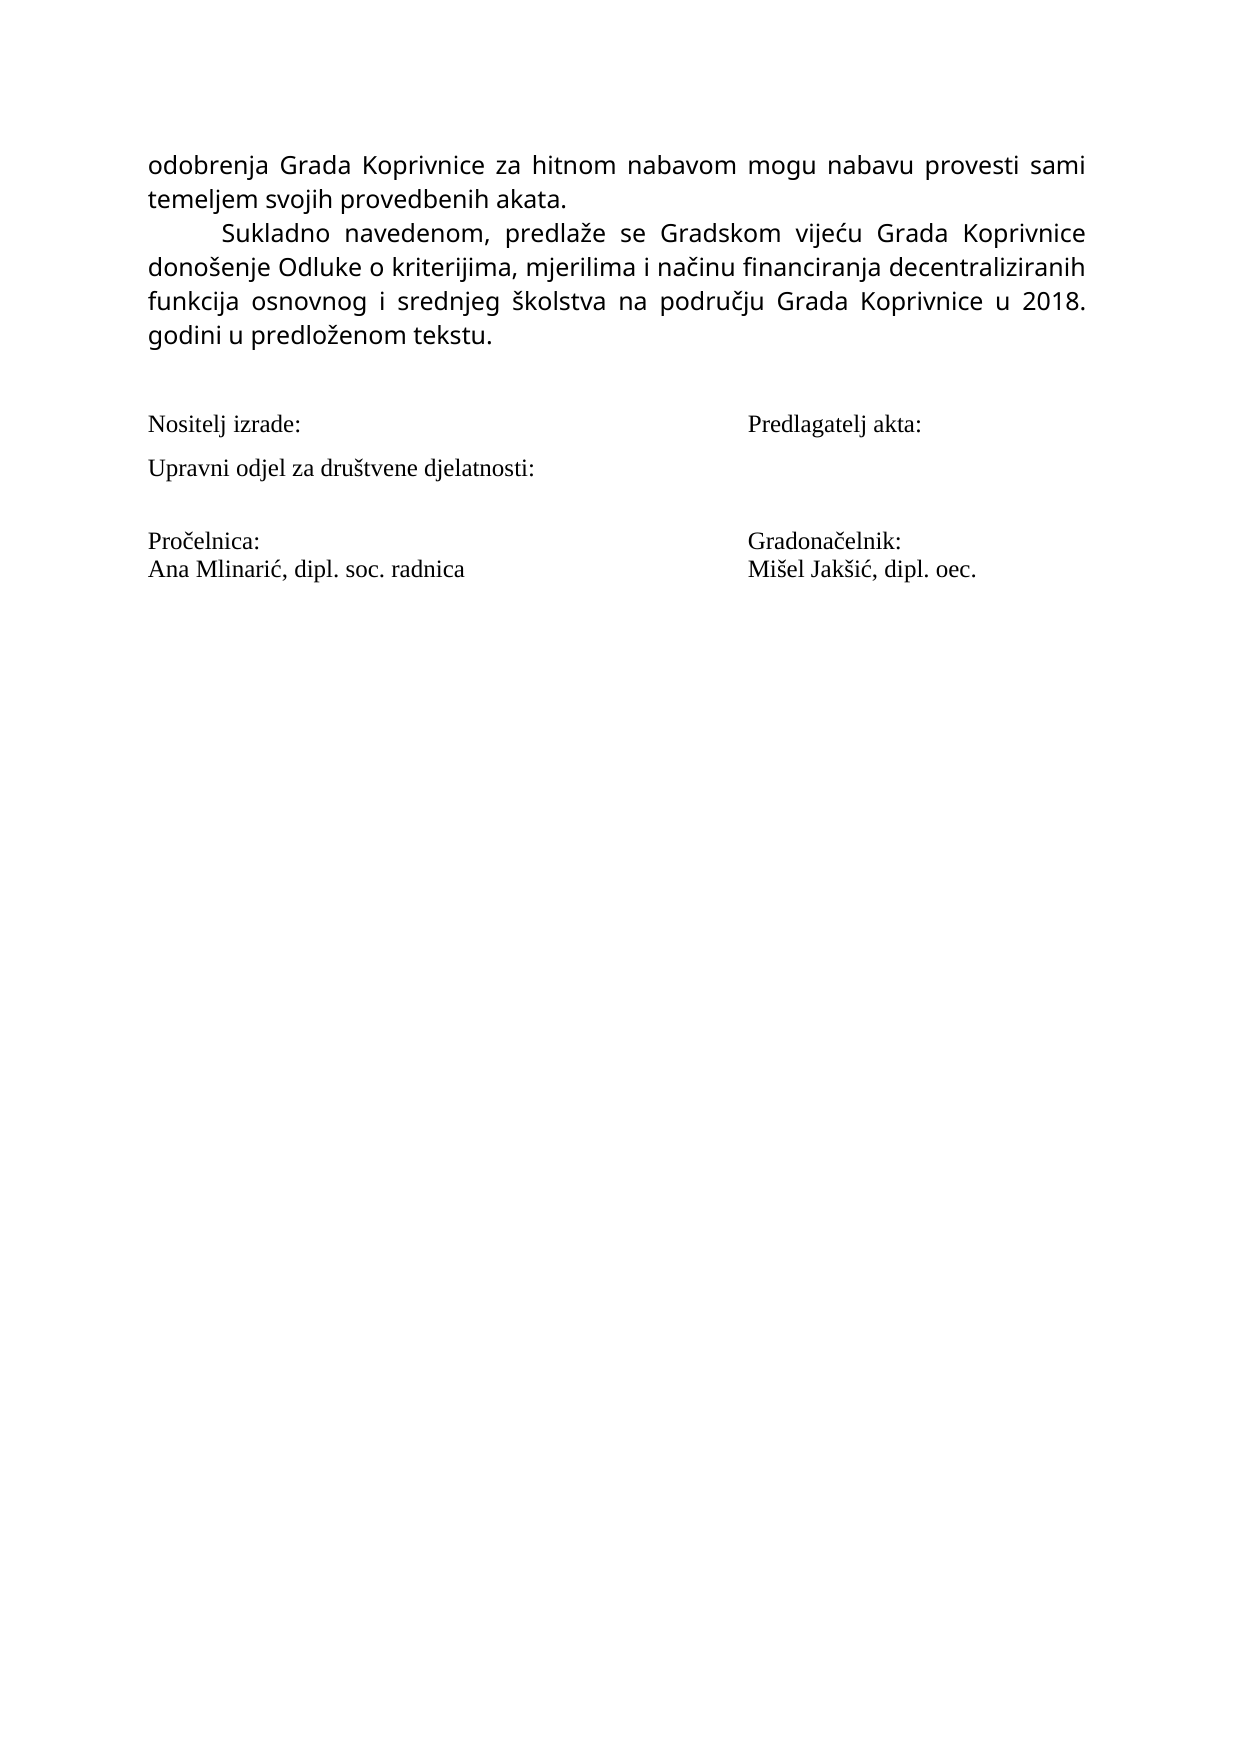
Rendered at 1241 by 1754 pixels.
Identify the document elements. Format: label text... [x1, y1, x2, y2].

text Upravni odjel za društvene djelatnosti: [148, 453, 1087, 482]
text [148, 148, 1087, 216]
text Nositelj izrade: Predlagatelj akta: [148, 409, 1087, 438]
text Sukladno navedenom, predlaže se Gradskom vijeću Grada Koprivnice donošenje Odluke o kriterijima, mjerilima i načinu financiranja decentraliziranih funkcija osnovnog i srednjeg školstva na području Grada Koprivnice u 2018. godini u predloženom tekstu. [148, 216, 1087, 352]
text Ana Mlinarić, dipl. soc. radnica Mišel Jakšić, dipl. oec. [148, 554, 1087, 583]
text Pročelnica: Gradonačelnik: [148, 526, 1087, 554]
